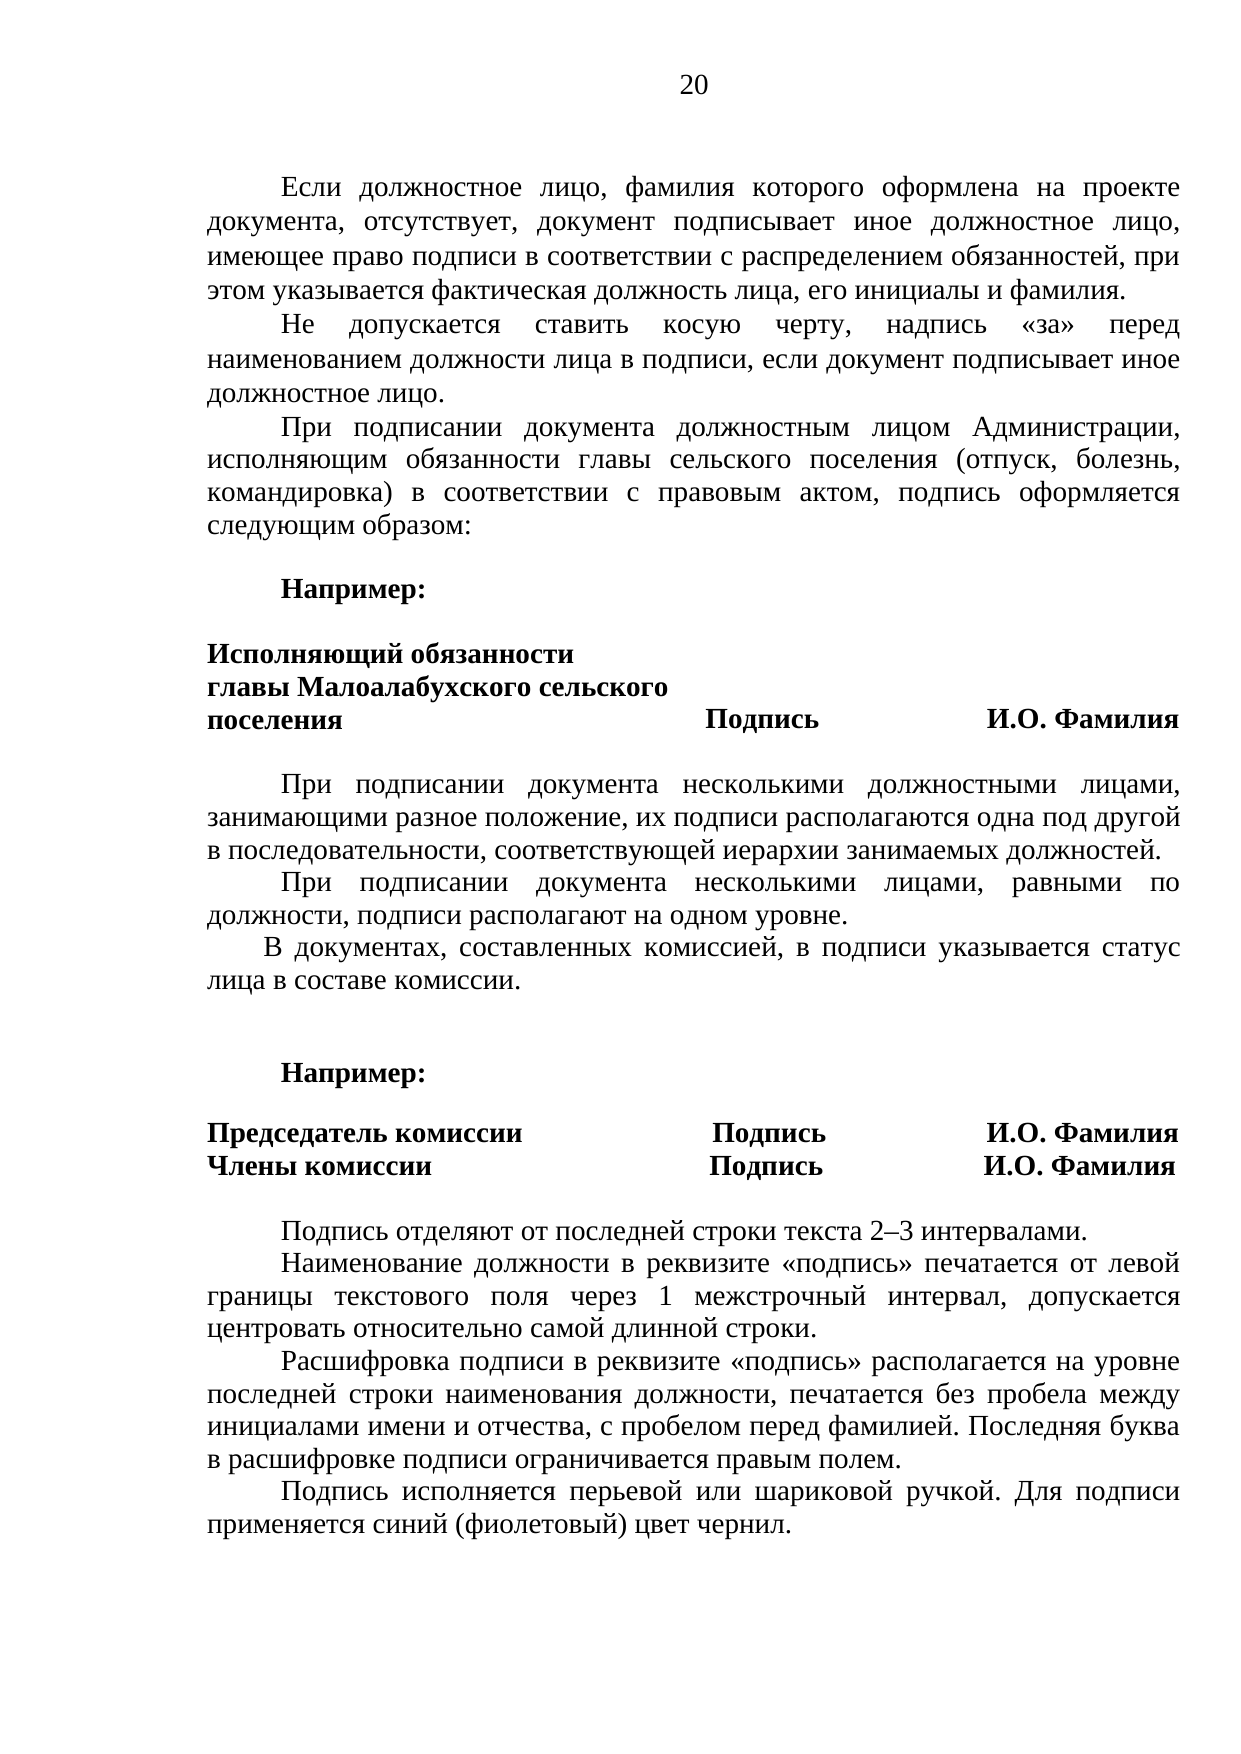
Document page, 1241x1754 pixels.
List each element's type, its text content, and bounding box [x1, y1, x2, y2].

text При подписании документа должностным лицом Администрации, исполняющим обязанности главы сельского поселения (отпуск, болезнь, командировка) в соответствии с правовым актом, подпись оформляется следующим образом: [207, 410, 1181, 540]
text В документах, составленных комиссией, в подписи указывается статус лица в составе комиссии. [207, 931, 1181, 996]
text Например: [207, 1056, 1181, 1089]
text Члены комиссии Подпись И.О. Фамилия [207, 1149, 1181, 1181]
text Например: [207, 573, 1181, 605]
text Наименование должности в реквизите «подпись» печатается от левой границы текстового поля через 1 межстрочный интервал, допускается центровать относительно самой длинной строки. [207, 1246, 1181, 1344]
text При подписании документа несколькими должностными лицами, занимающими разное положение, их подписи располагаются одна под другой в последовательности, соответствующей иерархии занимаемых должностей. [207, 768, 1181, 866]
text При подписании документа несколькими лицами, равными по должности, подписи располагают на одном уровне. [207, 866, 1181, 931]
text Подпись отделяют от последней строки текста 2–3 интервалами. [207, 1214, 1181, 1246]
text Не допускается ставить косую черту, надпись «за» перед наименованием должности лица в подписи, если документ подписывает иное должностное лицо. [207, 307, 1181, 409]
text Если должностное лицо, фамилия которого оформлена на проекте документа, отсутствует, документ подписывает иное должностное лицо, имеющее право подписи в соответствии с распределением обязанностей, при этом указывается фактическая должность лица, его инициалы и фамилия. [207, 169, 1181, 306]
text Подпись исполняется перьевой или шариковой ручкой. Для подписи применяется синий (фиолетовый) цвет чернил. [207, 1474, 1181, 1539]
table_header Подпись И.О. Фамилия [694, 638, 1192, 735]
text Председатель комиссии Подпись И.О. Фамилия [207, 1116, 1181, 1149]
table_header Исполняющий обязанности главы Малоалабухского сельского поселения [196, 638, 694, 735]
text Расшифровка подписи в реквизите «подпись» располагается на уровне последней строки наименования должности, печатается без пробела между инициалами имени и отчества, с пробелом перед фамилией. Последняя буква в расшифровке подписи ограничивается правым полем. [207, 1344, 1181, 1474]
